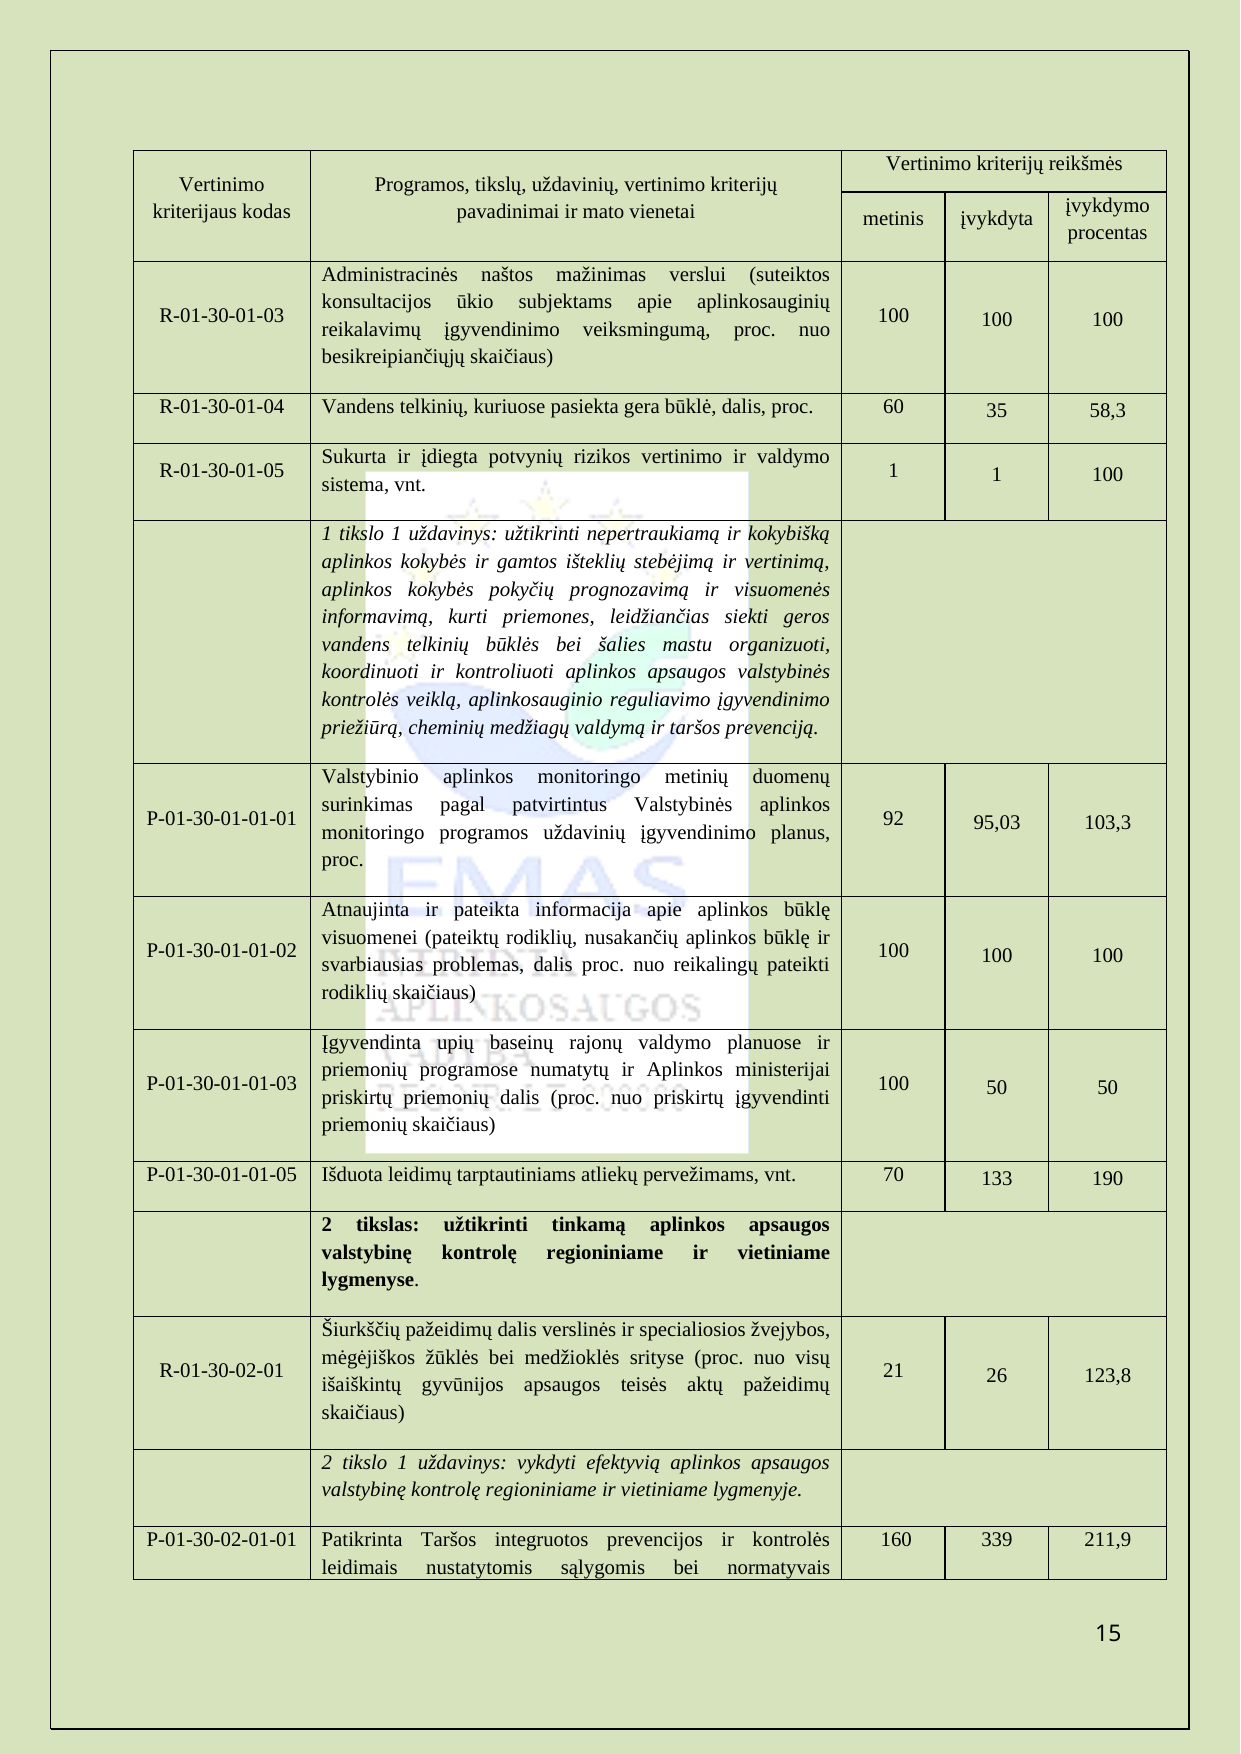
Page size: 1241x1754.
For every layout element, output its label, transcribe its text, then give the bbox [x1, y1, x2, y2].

table_cell 100 [1049, 444, 1166, 520]
table_cell Šiurkščių pažeidimų dalis verslinės ir specialiosios žvejybos, mėgėjiškos žūklės bei medžioklės srityse (proc. nuo visų išaiškintų gyvūnijos apsaugos teisės aktų pažeidimų skaičiaus) [311, 1317, 841, 1448]
table_cell Patikrinta Taršos integruotos prevencijos ir kontrolės leidimais nustatytomis sąlygomis bei normatyvais reguliuojamų objektų, vnt. [311, 1527, 841, 1579]
table_cell 21 [842, 1317, 944, 1448]
table_cell [842, 521, 1166, 763]
table_cell [134, 521, 310, 763]
table_cell 100 [1049, 262, 1166, 393]
table_cell R-01-30-02-01 [134, 1317, 310, 1448]
table_cell 103,3 [1049, 764, 1166, 896]
table_cell Vandens telkinių, kuriuose pasiekta gera būklė, dalis, proc. [311, 394, 841, 443]
table_cell įvykdyta [946, 193, 1048, 261]
table_cell 190 [1049, 1162, 1166, 1211]
table_cell P-01-30-01-01-01 [134, 764, 310, 896]
table_cell 95,03 [946, 764, 1048, 896]
table_header Vertinimo kriterijų reikšmės [842, 151, 1166, 191]
table_cell Įgyvendinta upių baseinų rajonų valdymo planuose ir priemonių programose numatytų ir Aplinkos ministerijai priskirtų priemonių dalis (proc. nuo priskirtų įgyvendinti priemonių skaičiaus) [311, 1030, 841, 1161]
table_cell 160 [842, 1527, 944, 1579]
table_cell P-01-30-01-01-03 [134, 1030, 310, 1161]
table_cell 1 [842, 444, 944, 520]
table_cell 1 [946, 444, 1048, 520]
table_cell 50 [1049, 1030, 1166, 1161]
table_cell Atnaujinta ir pateikta informacija apie aplinkos būklę visuomenei (pateiktų rodiklių, nusakančių aplinkos būklę ir svarbiausias problemas, dalis proc. nuo reikalingų pateikti rodiklių skaičiaus) [311, 897, 841, 1028]
table_cell [134, 1450, 310, 1526]
table_cell [842, 1450, 1166, 1526]
table_cell [134, 1212, 310, 1316]
table_cell P-01-30-01-01-02 [134, 897, 310, 1028]
table_cell Administracinės naštos mažinimas verslui (suteiktos konsultacijos ūkio subjektams apie aplinkosauginių reikalavimų įgyvendinimo veiksmingumą, proc. nuo besikreipiančiųjų skaičiaus) [311, 262, 841, 393]
table_cell 211,9 [1049, 1527, 1166, 1579]
table_cell 2 tikslo 1 uždavinys: vykdyti efektyvią aplinkos apsaugos valstybinę kontrolę regioniniame ir vietiniame lygmenyje. [311, 1450, 841, 1526]
table_cell 35 [946, 394, 1048, 443]
table_cell metinis [842, 193, 944, 261]
table_cell 339 [946, 1527, 1048, 1579]
table_cell 58,3 [1049, 394, 1166, 443]
table_cell 123,8 [1049, 1317, 1166, 1448]
table_cell [842, 1212, 1166, 1316]
table_cell 60 [842, 394, 944, 443]
table_cell Valstybinio aplinkos monitoringo metinių duomenų surinkimas pagal patvirtintus Valstybinės aplinkos monitoringo programos uždavinių įgyvendinimo planus, proc. [311, 764, 841, 896]
table_cell 1 tikslo 1 uždavinys: užtikrinti nepertraukiamą ir kokybišką aplinkos kokybės ir gamtos išteklių stebėjimą ir vertinimą, aplinkos kokybės pokyčių prognozavimą ir visuomenės informavimą, kurti priemones, leidžiančias siekti geros vandens telkinių būklės bei šalies mastu organizuoti, koordinuoti ir kontroliuoti aplinkos apsaugos valstybinės kontrolės veiklą, aplinkosauginio reguliavimo įgyvendinimo priežiūrą, cheminių medžiagų valdymą ir taršos prevenciją. [311, 521, 841, 763]
table_cell P-01-30-01-01-05 [134, 1162, 310, 1211]
table_cell 50 [946, 1030, 1048, 1161]
table_cell 133 [946, 1162, 1048, 1211]
table_cell R-01-30-01-05 [134, 444, 310, 520]
table_cell P-01-30-02-01-01 [134, 1527, 310, 1579]
table_cell 70 [842, 1162, 944, 1211]
table_cell R-01-30-01-03 [134, 262, 310, 393]
table_cell Išduota leidimų tarptautiniams atliekų pervežimams, vnt. [311, 1162, 841, 1211]
table_cell 26 [946, 1317, 1048, 1448]
table_cell Sukurta ir įdiegta potvynių rizikos vertinimo ir valdymo sistema, vnt. [311, 444, 841, 520]
table_cell 100 [842, 262, 944, 393]
table_cell 100 [946, 262, 1048, 393]
table_cell R-01-30-01-04 [134, 394, 310, 443]
table_cell 100 [842, 1030, 944, 1161]
table_cell 2 tikslas: užtikrinti tinkamą aplinkos apsaugos valstybinę kontrolę regioniniame ir vietiniame lygmenyse. [311, 1212, 841, 1316]
table_cell įvykdymo procentas [1049, 193, 1166, 261]
table_header Programos, tikslų, uždavinių, vertinimo kriterijų pavadinimai ir mato vienetai [311, 151, 841, 261]
table_cell 92 [842, 764, 944, 896]
table_cell 100 [1049, 897, 1166, 1028]
table_cell 100 [946, 897, 1048, 1028]
table_header Vertinimo kriterijaus kodas [134, 151, 310, 261]
table_cell 100 [842, 897, 944, 1028]
